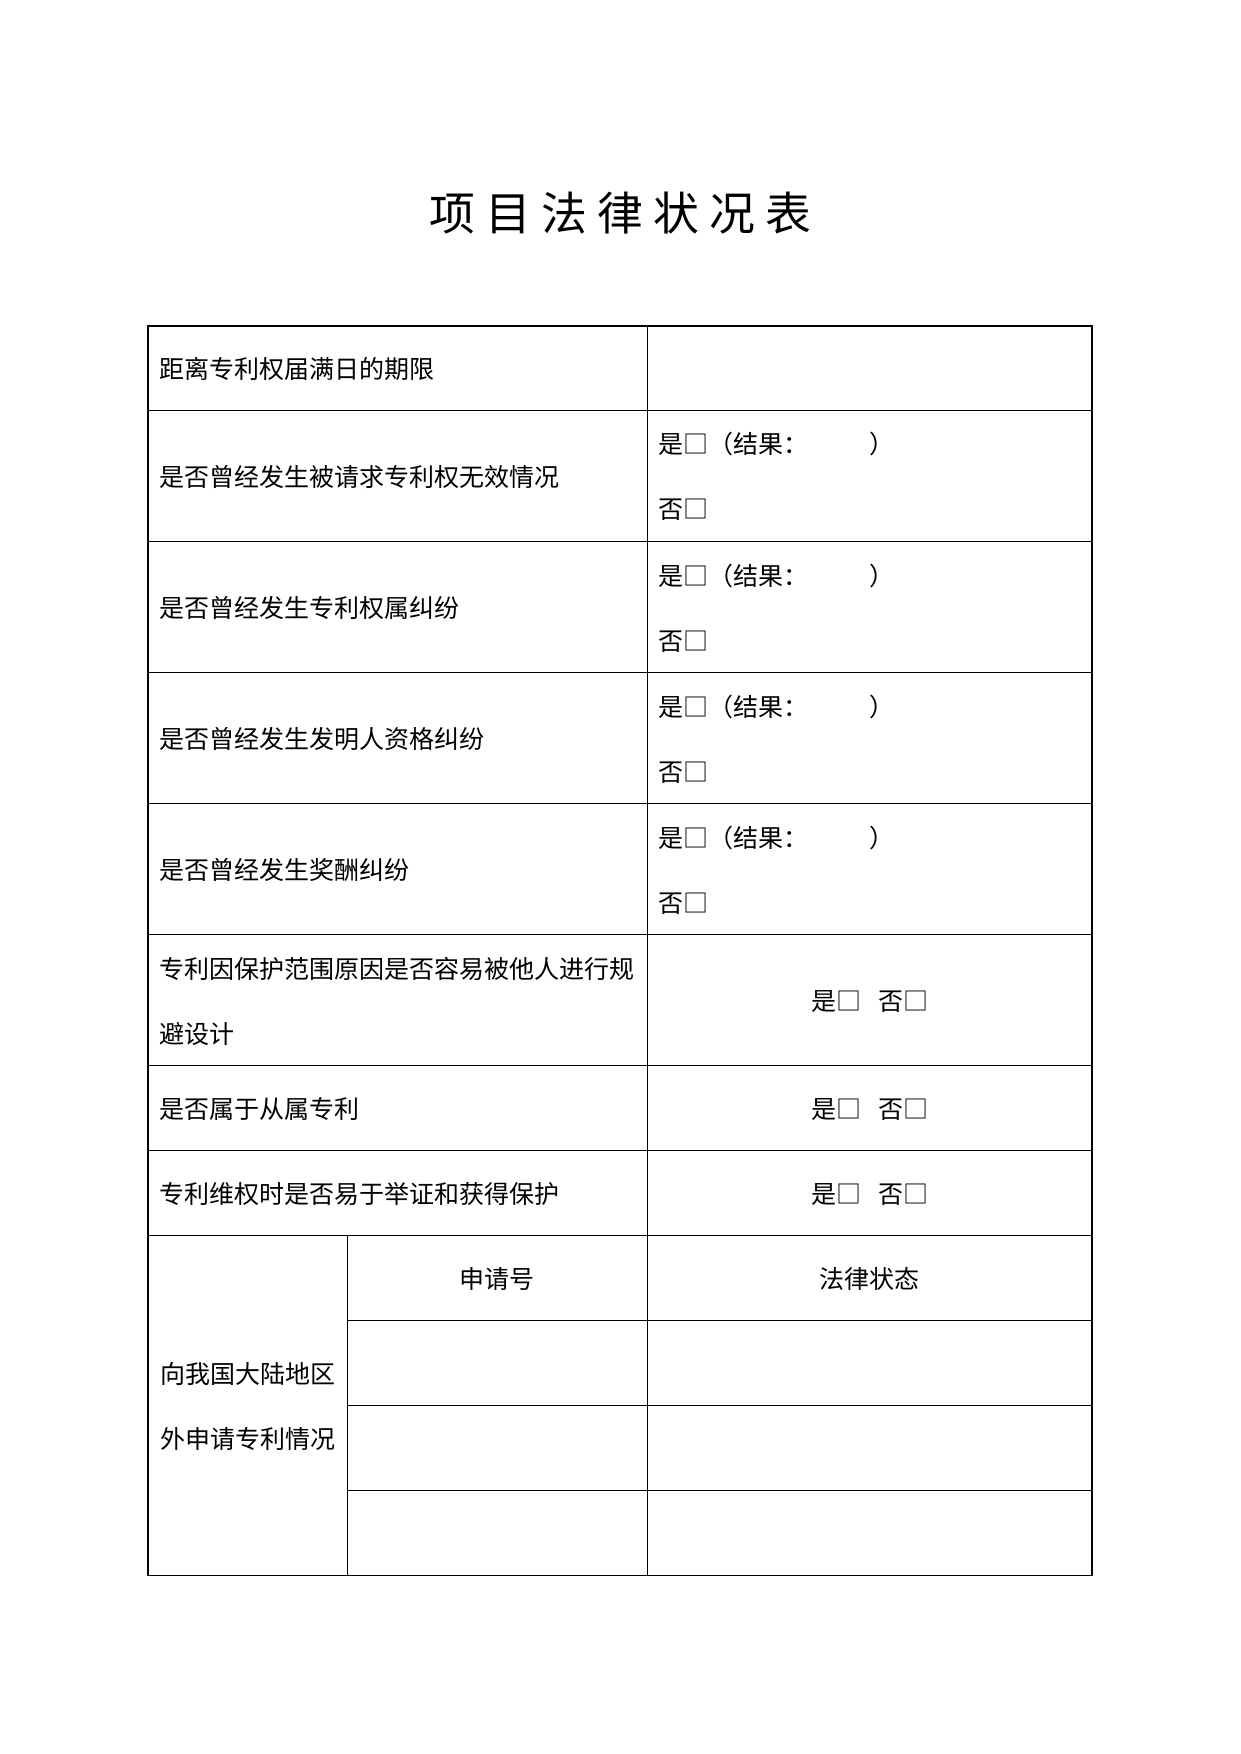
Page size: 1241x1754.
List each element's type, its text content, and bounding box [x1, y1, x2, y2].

table_cell 是□（结果： ） 否□ [648, 804, 1091, 934]
text 项 目 法 律 状 况 表 [187, 162, 1053, 259]
table_cell 是□ 否□ [648, 1066, 1091, 1150]
table_cell [348, 1406, 647, 1490]
table_cell 是□（结果： ） 否□ [648, 673, 1091, 803]
table_header 距离专利权届满日的期限 [149, 327, 647, 409]
table_cell 是否曾经发生奖酬纠纷 [149, 804, 647, 934]
table_cell 是否曾经发生发明人资格纠纷 [149, 673, 647, 803]
table_cell 是否曾经发生专利权属纠纷 [149, 542, 647, 672]
table_cell 是□（结果： ） 否□ [648, 411, 1091, 541]
table_cell [648, 1491, 1091, 1575]
table_cell 是否属于从属专利 [149, 1066, 647, 1150]
table_cell 申请号 [348, 1236, 647, 1320]
table_header [648, 327, 1091, 409]
table_cell 专利因保护范围原因是否容易被他人进行规避设计 [149, 935, 647, 1065]
table_cell 是□ 否□ [648, 1151, 1091, 1235]
table_cell [648, 1406, 1091, 1490]
table_cell 是□（结果： ） 否□ [648, 542, 1091, 672]
table_cell 专利维权时是否易于举证和获得保护 [149, 1151, 647, 1235]
table_cell [348, 1321, 647, 1405]
table_cell [648, 1321, 1091, 1405]
table_cell 是□ 否□ [648, 935, 1091, 1065]
table_cell 法律状态 [648, 1236, 1091, 1320]
table_cell [348, 1491, 647, 1575]
table_cell 是否曾经发生被请求专利权无效情况 [149, 411, 647, 541]
table_cell 向我国大陆地区外申请专利情况 [149, 1236, 347, 1575]
